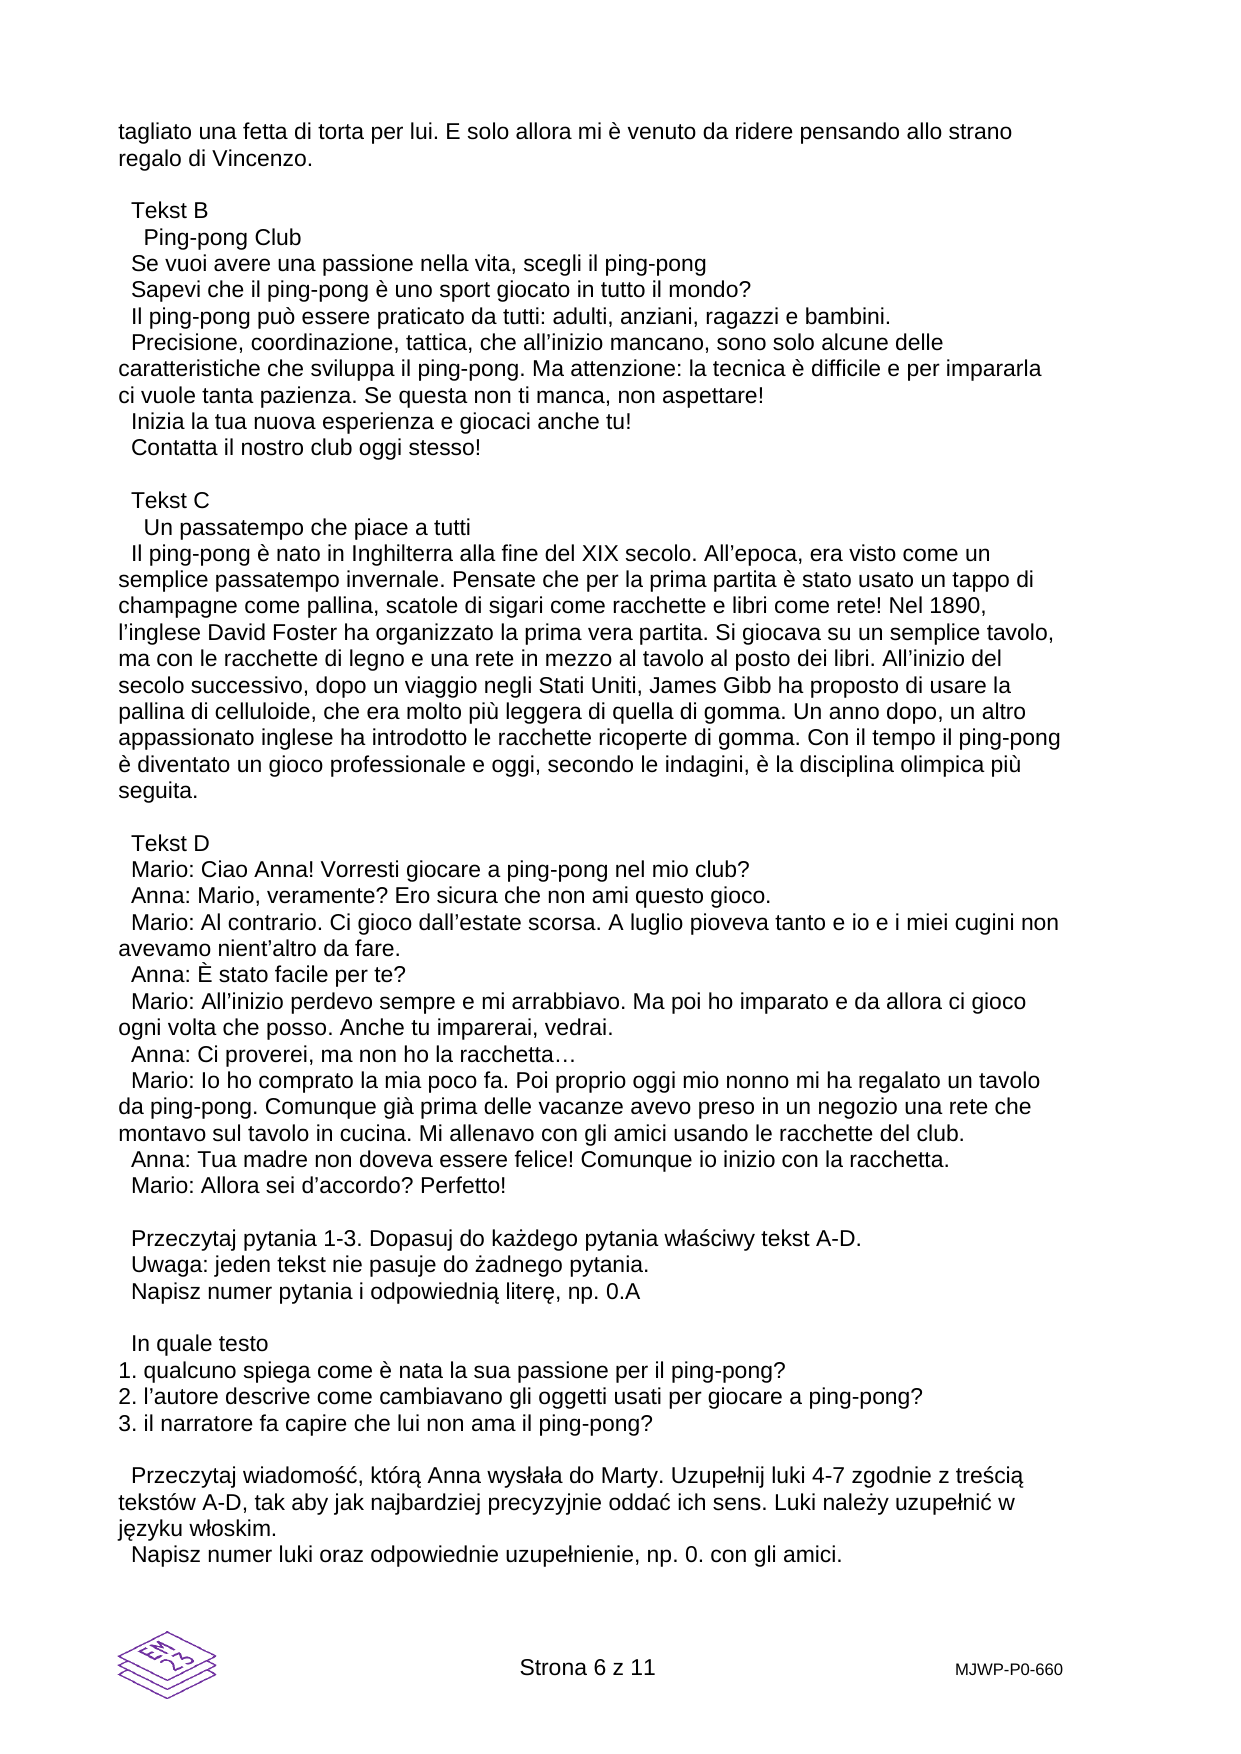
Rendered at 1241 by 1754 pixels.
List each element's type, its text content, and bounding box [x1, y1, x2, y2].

text Mario: Ciao Anna! Vorresti giocare a ping-pong nel mio club? [118, 856, 1063, 882]
text Inizia la tua nuova esperienza e giocaci anche tu! [118, 408, 1063, 434]
text Il ping-pong è nato in Inghilterra alla fine del XIX secolo. All’epoca, era visto come un semplice passatempo invernale. Pensate che per la prima partita è stato usato un tappo di champagne come pallina, scatole di sigari come racchette e libri come rete! Nel 1890, l’inglese David Foster ha organizzato la prima vera partita. Si giocava su un semplice tavolo, ma con le racchette di legno e una rete in mezzo al tavolo al posto dei libri. All’inizio del secolo successivo, dopo un viaggio negli Stati Uniti, James Gibb ha proposto di usare la pallina di celluloide, che era molto più leggera di quella di gomma. Un anno dopo, un altro appassionato inglese ha introdotto le racchette ricoperte di gomma. Con il tempo il ping-pong è diventato un gioco professionale e oggi, secondo le indagini, è la disciplina olimpica più seguita. [118, 540, 1063, 803]
text Sapevi che il ping-pong è uno sport giocato in tutto il mondo? [118, 276, 1063, 303]
text In quale testo [118, 1330, 1063, 1357]
text Precisione, coordinazione, tattica, che all’inizio mancano, sono solo alcune delle caratteristiche che sviluppa il ping-pong. Ma attenzione: la tecnica è difficile e per impararla ci vuole tanta pazienza. Se questa non ti manca, non aspettare! [118, 329, 1063, 408]
text Mario: Io ho comprato la mia poco fa. Poi proprio oggi mio nonno mi ha regalato un tavolo da ping-pong. Comunque già prima delle vacanze avevo preso in un negozio una rete che montavo sul tavolo in cucina. Mi allenavo con gli amici usando le racchette del club. [118, 1067, 1063, 1146]
text Ping-pong Club [118, 223, 1063, 250]
text Mario: All’inizio perdevo sempre e mi arrabbiavo. Ma poi ho imparato e da allora ci gioco ogni volta che posso. Anche tu imparerai, vedrai. [118, 988, 1063, 1041]
text 1. qualcuno spiega come è nata la sua passione per il ping-pong? [118, 1357, 1063, 1383]
picture [117, 1631, 217, 1699]
text Se vuoi avere una passione nella vita, scegli il ping-pong [118, 250, 1063, 276]
text Il ping-pong può essere praticato da tutti: adulti, anziani, ragazzi e bambini. [118, 303, 1063, 329]
text Mario: Al contrario. Ci gioco dall’estate scorsa. A luglio pioveva tanto e io e i miei cugini non avevamo nient’altro da fare. [118, 909, 1063, 961]
text 3. il narratore fa capire che lui non ama il ping-pong? [118, 1409, 1063, 1436]
text Napisz numer luki oraz odpowiednie uzupełnienie, np. 0. con gli amici. [118, 1541, 1063, 1568]
text Tekst C [118, 487, 1063, 513]
text Anna: Tua madre non doveva essere felice! Comunque io inizio con la racchetta. [118, 1146, 1063, 1172]
text Contatta il nostro club oggi stesso! [118, 434, 1063, 461]
text Napisz numer pytania i odpowiednią literę, np. 0.A [118, 1278, 1063, 1304]
text 2. l’autore descrive come cambiavano gli oggetti usati per giocare a ping-pong? [118, 1383, 1063, 1409]
text Tekst B [118, 197, 1063, 223]
text Anna: È stato facile per te? [118, 961, 1063, 988]
text Przeczytaj wiadomość, którą Anna wysłała do Marty. Uzupełnij luki 4-7 zgodnie z treścią tekstów A-D, tak aby jak najbardziej precyzyjnie oddać ich sens. Luki należy uzupełnić w języku włoskim. [118, 1462, 1063, 1541]
text Uwaga: jeden tekst nie pasuje do żadnego pytania. [118, 1251, 1063, 1278]
text Un passatempo che piace a tutti [118, 513, 1063, 540]
text Anna: Ci proverei, ma non ho la racchetta… [118, 1041, 1063, 1067]
text Mario: Allora sei d’accordo? Perfetto! [118, 1172, 1063, 1199]
text Anna: Mario, veramente? Ero sicura che non ami questo gioco. [118, 882, 1063, 909]
text Przeczytaj pytania 1-3. Dopasuj do każdego pytania właściwy tekst A-D. [118, 1225, 1063, 1251]
text Tekst D [118, 830, 1063, 856]
